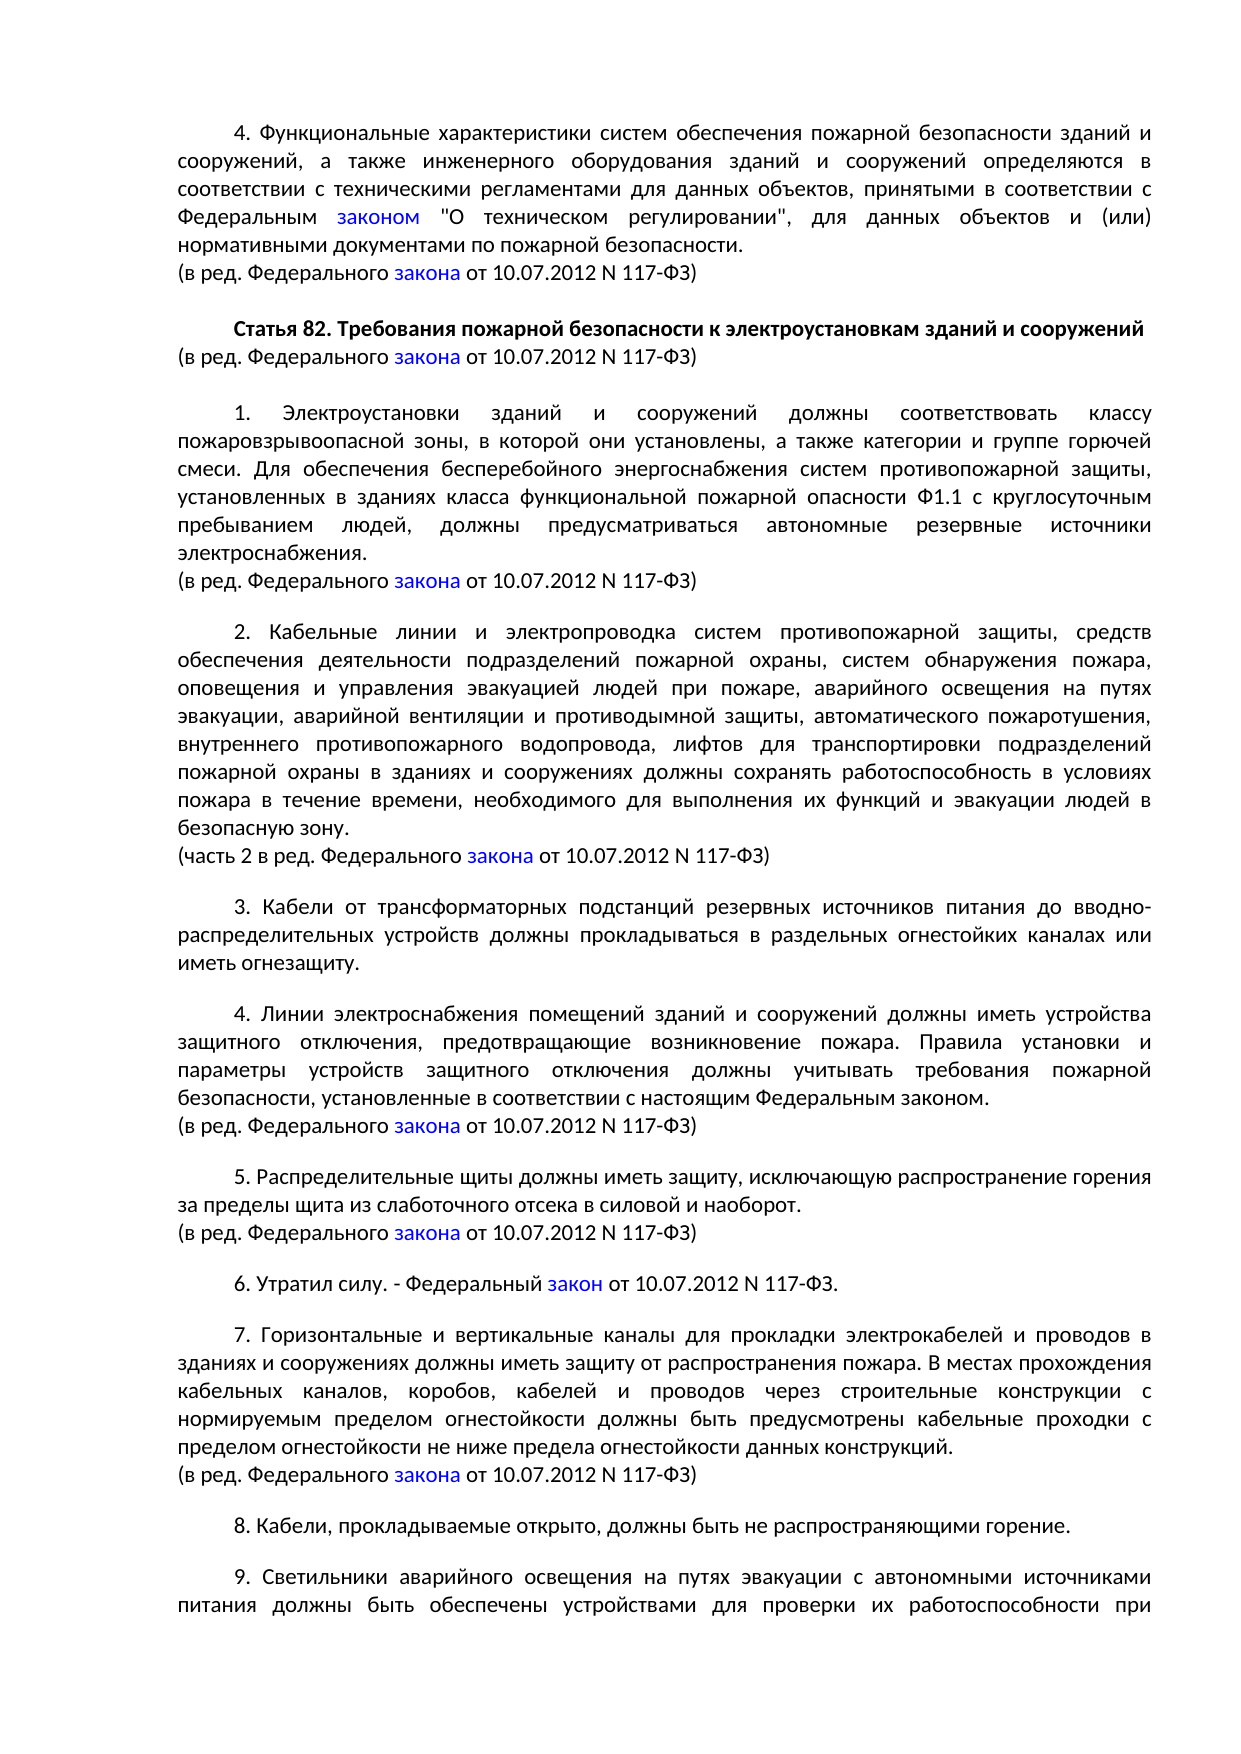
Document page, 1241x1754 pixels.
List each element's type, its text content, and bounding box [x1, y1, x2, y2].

title Статья 82. Требования пожарной безопасности к электроустановкам зданий и сооружений [177, 314, 1152, 342]
text 4. Функциональные характеристики систем обеспечения пожарной безопасности зданий и сооружений, а также инженерного оборудования зданий и сооружений определяются в соответствии с техническими регламентами для данных объектов, принятыми в соответствии с Федеральным законом "О техническом регулировании", для данных объектов и (или) нормативными документами по пожарной безопасности. [177, 118, 1152, 258]
text 7. Горизонтальные и вертикальные каналы для прокладки электрокабелей и проводов в зданиях и сооружениях должны иметь защиту от распространения пожара. В местах прохождения кабельных каналов, коробов, кабелей и проводов через строительные конструкции с нормируемым пределом огнестойкости должны быть предусмотрены кабельные проходки с пределом огнестойкости не ниже предела огнестойкости данных конструкций. [177, 1320, 1152, 1461]
text 6. Утратил силу. - Федеральный закон от 10.07.2012 N 117-ФЗ. [177, 1269, 1152, 1297]
text (в ред. Федерального закона от 10.07.2012 N 117-ФЗ) [177, 566, 1152, 594]
text (в ред. Федерального закона от 10.07.2012 N 117-ФЗ) [177, 342, 1152, 370]
text (часть 2 в ред. Федерального закона от 10.07.2012 N 117-ФЗ) [177, 842, 1152, 869]
text 1. Электроустановки зданий и сооружений должны соответствовать классу пожаровзрывоопасной зоны, в которой они установлены, а также категории и группе горючей смеси. Для обеспечения бесперебойного энергоснабжения систем противопожарной защиты, установленных в зданиях класса функциональной пожарной опасности Ф1.1 с круглосуточным пребыванием людей, должны предусматриваться автономные резервные источники электроснабжения. [177, 398, 1152, 566]
text (в ред. Федерального закона от 10.07.2012 N 117-ФЗ) [177, 1218, 1152, 1247]
text 4. Линии электроснабжения помещений зданий и сооружений должны иметь устройства защитного отключения, предотвращающие возникновение пожара. Правила установки и параметры устройств защитного отключения должны учитывать требования пожарной безопасности, установленные в соответствии с настоящим Федеральным законом. [177, 999, 1152, 1112]
text (в ред. Федерального закона от 10.07.2012 N 117-ФЗ) [177, 1461, 1152, 1488]
text 8. Кабели, прокладываемые открыто, должны быть не распространяющими горение. [177, 1511, 1152, 1539]
text 2. Кабельные линии и электропроводка систем противопожарной защиты, средств обеспечения деятельности подразделений пожарной охраны, систем обнаружения пожара, оповещения и управления эвакуацией людей при пожаре, аварийного освещения на путях эвакуации, аварийной вентиляции и противодымной защиты, автоматического пожаротушения, внутреннего противопожарного водопровода, лифтов для транспортировки подразделений пожарной охраны в зданиях и сооружениях должны сохранять работоспособность в условиях пожара в течение времени, необходимого для выполнения их функций и эвакуации людей в безопасную зону. [177, 617, 1152, 842]
text (в ред. Федерального закона от 10.07.2012 N 117-ФЗ) [177, 1112, 1152, 1139]
text 5. Распределительные щиты должны иметь защиту, исключающую распространение горения за пределы щита из слаботочного отсека в силовой и наоборот. [177, 1162, 1152, 1218]
text (в ред. Федерального закона от 10.07.2012 N 117-ФЗ) [177, 258, 1152, 286]
text 3. Кабели от трансформаторных подстанций резервных источников питания до вводно-распределительных устройств должны прокладываться в раздельных огнестойких каналах или иметь огнезащиту. [177, 892, 1152, 977]
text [177, 1562, 1152, 1618]
